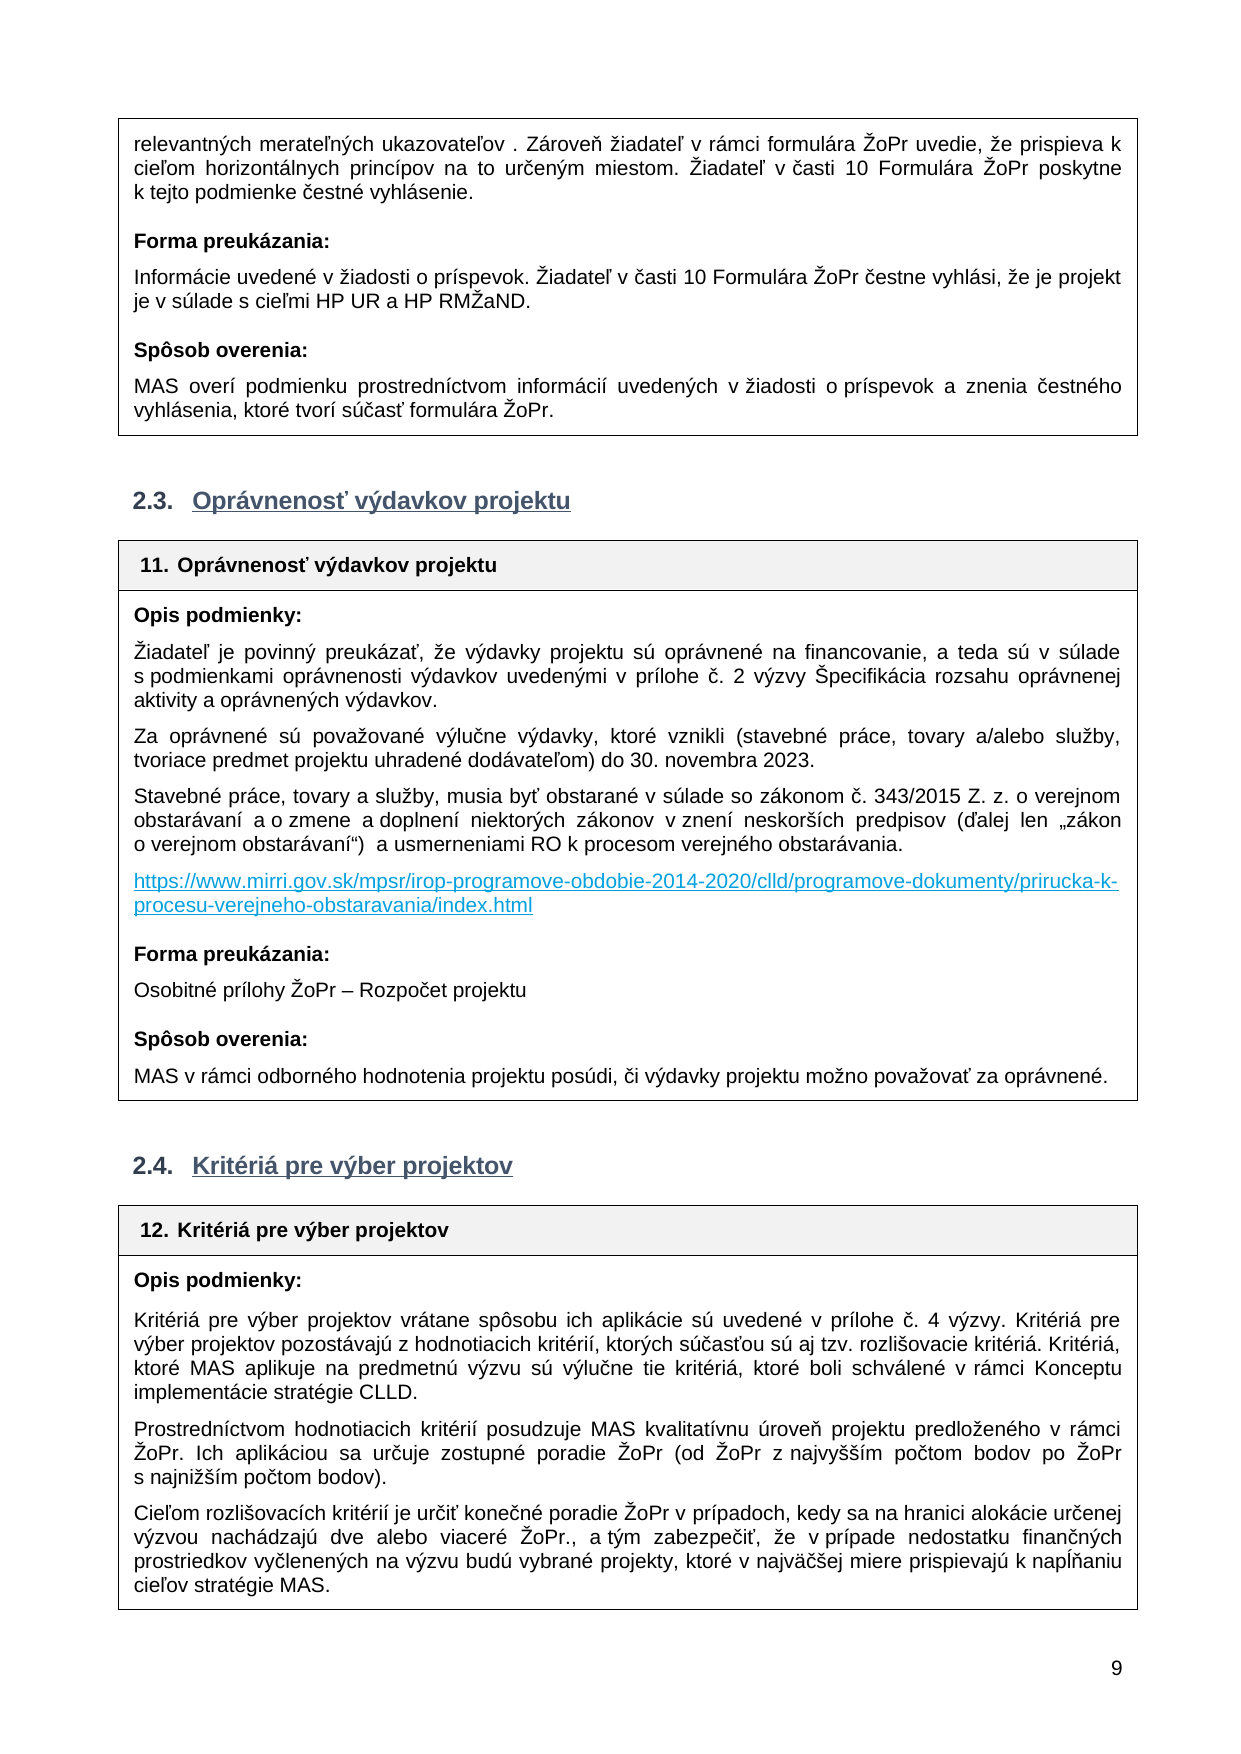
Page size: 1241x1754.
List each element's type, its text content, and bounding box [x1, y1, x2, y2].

subtitle Oprávnenosť výdavkov projektu [132, 486, 1122, 514]
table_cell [119, 119, 1137, 435]
table_header Kritériá pre výber projektov [119, 1206, 1137, 1255]
subtitle Kritériá pre výber projektov [132, 1151, 1122, 1180]
table_header Oprávnenosť výdavkov projektu [119, 541, 1137, 589]
table_cell Opis podmienky: Žiadateľ je povinný preukázať, že výdavky projektu sú oprávnené na financovanie, a teda sú v súlade s podmienkami oprávnenosti výdavkov uvedenými v prílohe č. 2 výzvy Špecifikácia rozsahu oprávnenej aktivity a oprávnených výdavkov. Za oprávnené sú považované výlučne výdavky, ktoré vznikli (stavebné práce, tovary a/alebo služby, tvoriace predmet projektu uhradené dodávateľom) do 30. novembra 2023. Stavebné práce, tovary a služby, musia byť obstarané v súlade so zákonom č. 343/2015 Z. z. o verejnom obstarávaní a o zmene a doplnení niektorých zákonov v znení neskorších predpisov (ďalej len „zákon o verejnom obstarávaní“) a usmerneniami RO k procesom verejného obstarávania. https://www.mirri.gov.sk/mpsr/irop-programove-obdobie-2014-2020/clld/programove-dokumenty/prirucka-k-procesu-verejneho-obstaravania/index.html Forma preukázania: Osobitné prílohy ŽoPr – Rozpočet projektu Spôsob overenia: MAS v rámci odborného hodnotenia projektu posúdi, či výdavky projektu možno považovať za oprávnené. [119, 591, 1137, 1100]
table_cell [119, 1256, 1137, 1609]
